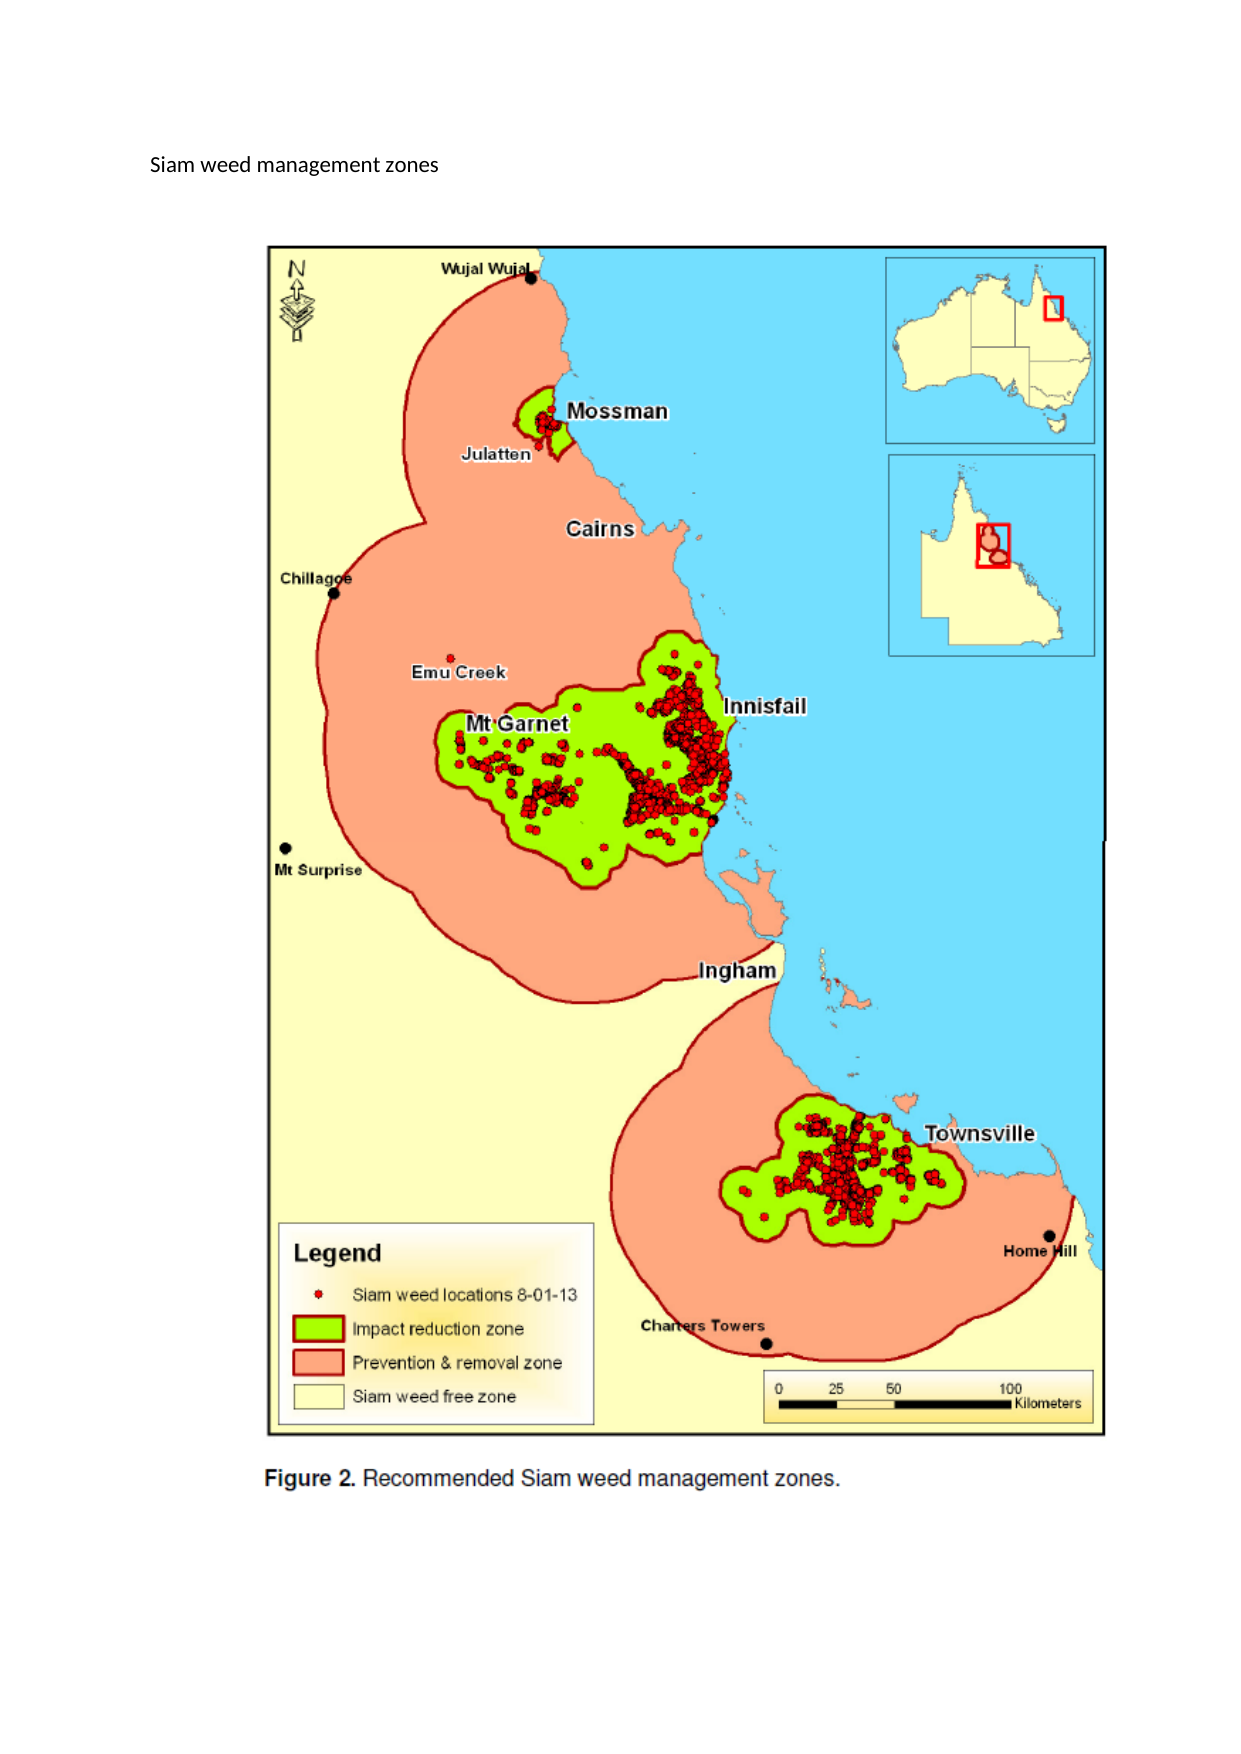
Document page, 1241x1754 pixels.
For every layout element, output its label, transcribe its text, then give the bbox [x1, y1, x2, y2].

text Siam weed management zones [150, 150, 1090, 178]
